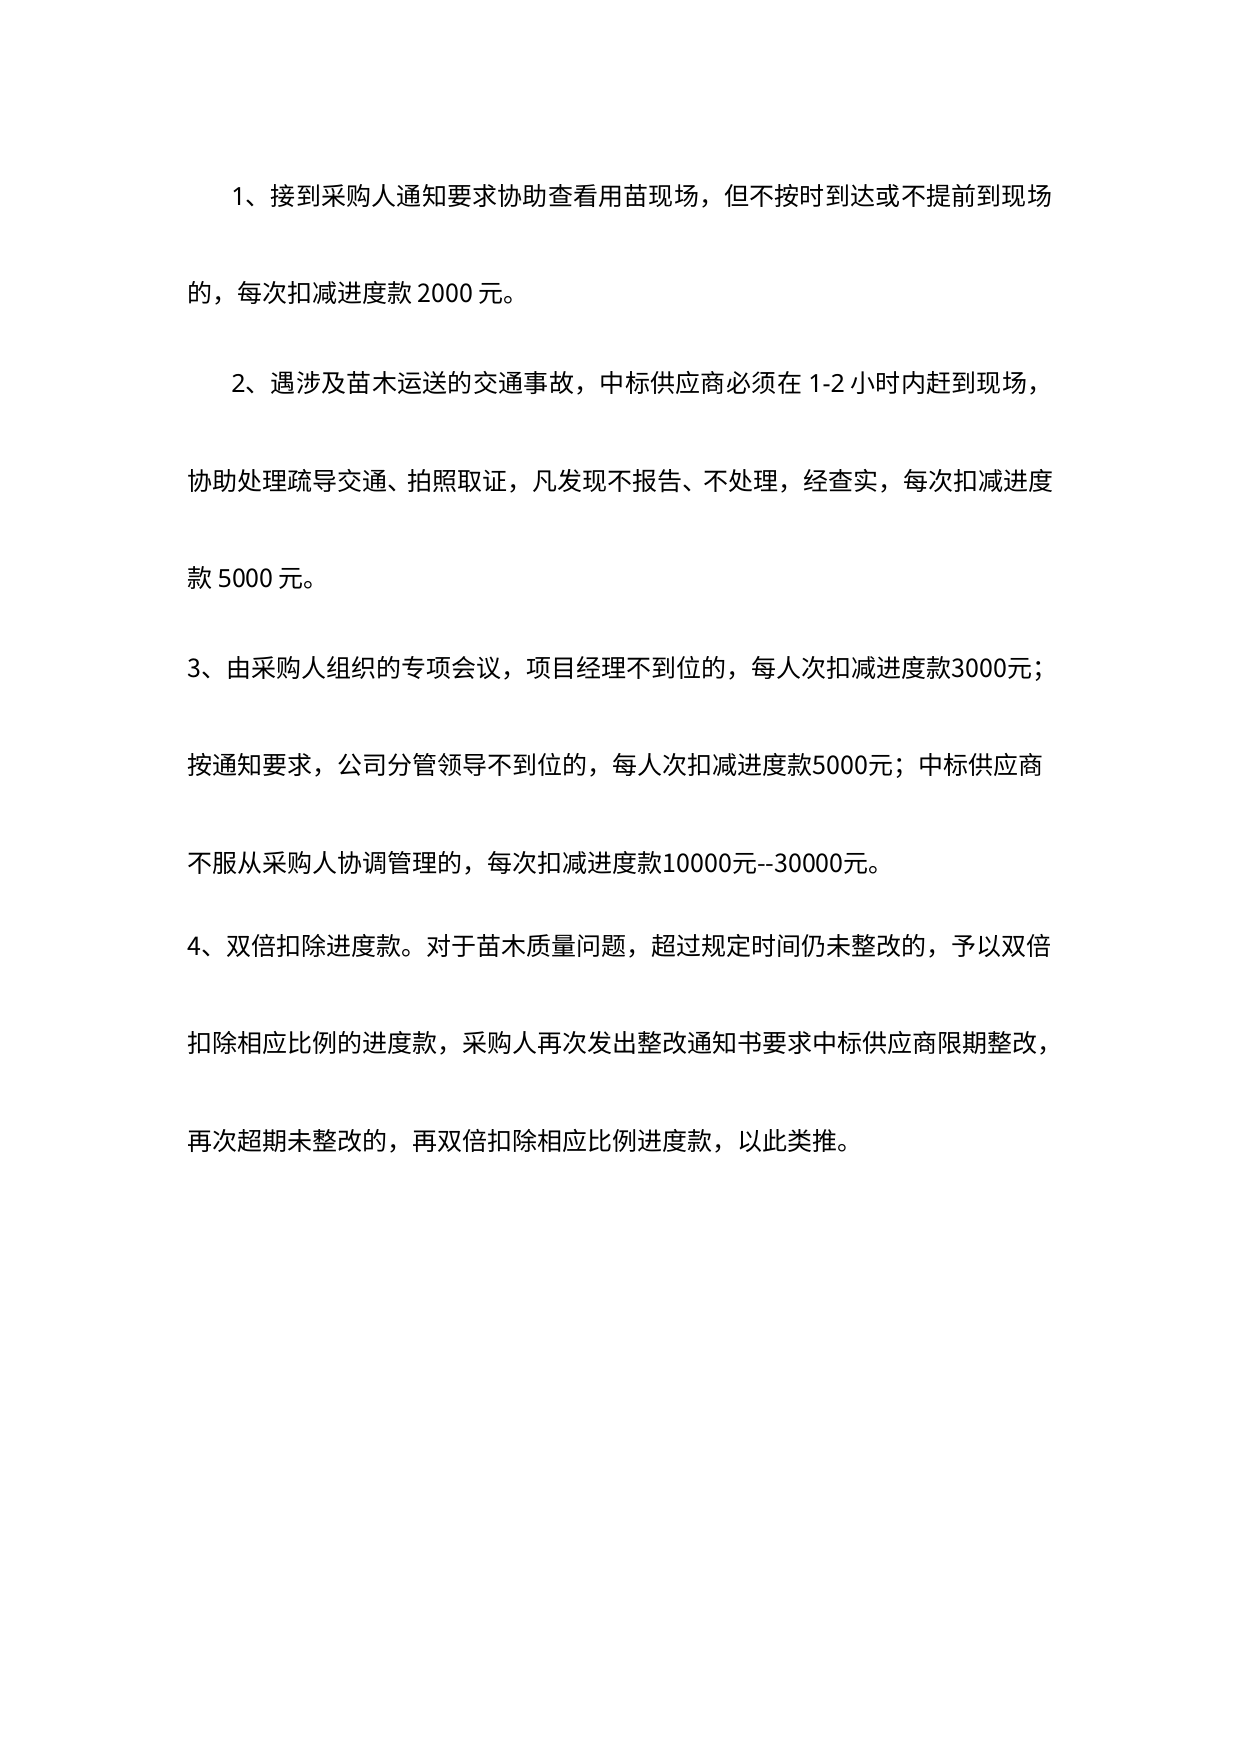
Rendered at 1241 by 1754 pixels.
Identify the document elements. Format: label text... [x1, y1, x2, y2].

list 双倍扣除进度款。对于苗木质量问题，超过规定时间仍未整改的，予以双倍扣除相应比例的进度款，采购人再次发出整改通知书要求中标供应商限期整改，再次超期未整改的，再双倍扣除相应比例进度款，以此类推。 [187, 912, 1053, 1172]
list 由采购人组织的专项会议，项目经理不到位的，每人次扣减进度款3000元；按通知要求，公司分管领导不到位的，每人次扣减进度款5000元；中标供应商不服从采购人协调管理的，每次扣减进度款10000元--30000元。 [187, 634, 1053, 894]
subtitle 遇涉及苗木运送的交通事故，中标供应商必须在1-2小时内赶到现场，协助处理疏导交通、拍照取证，凡发现不报告、不处理，经查实，每次扣减进度款5000元。 [187, 349, 1053, 609]
subtitle 接到采购人通知要求协助查看用苗现场，但不按时到达或不提前到现场的，每次扣减进度款2000元。 [187, 162, 1053, 324]
